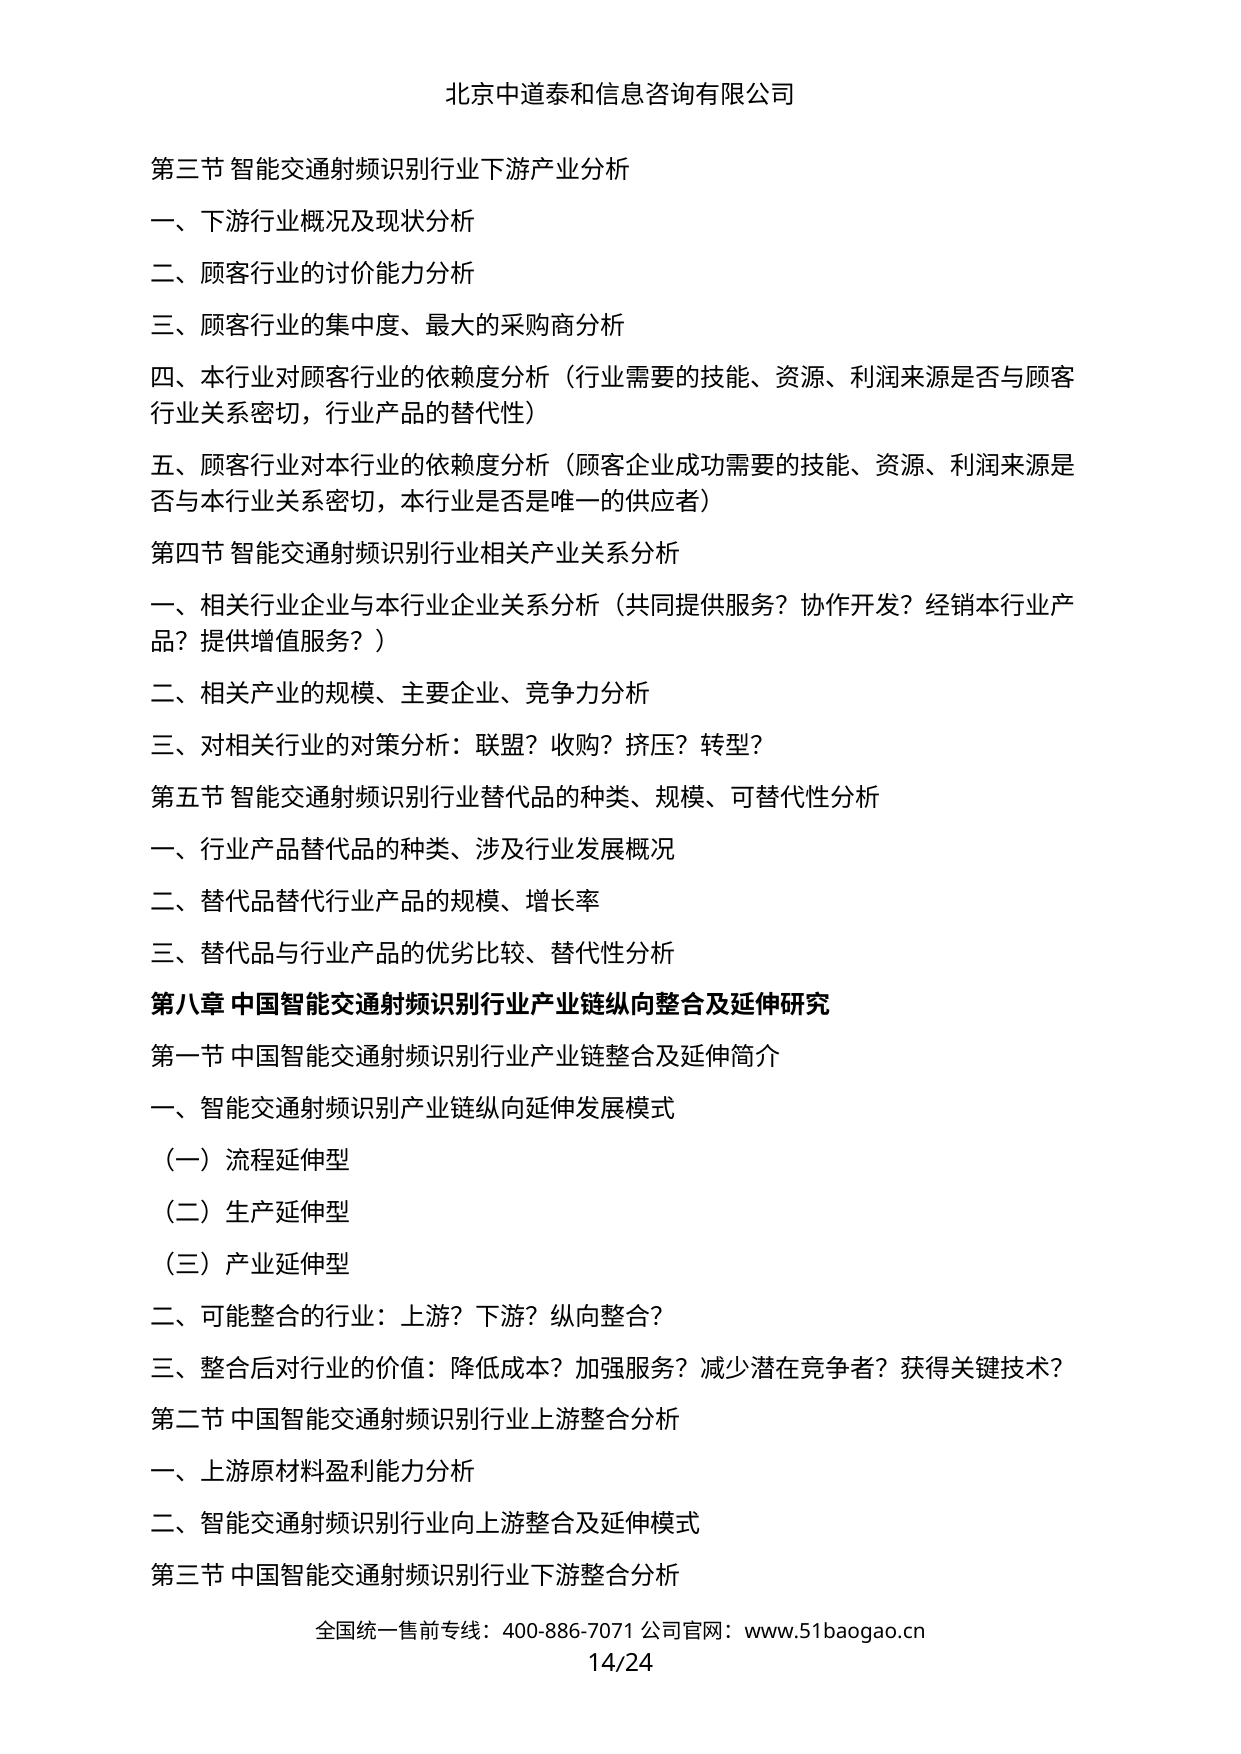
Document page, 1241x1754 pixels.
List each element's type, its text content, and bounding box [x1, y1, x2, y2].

text （二）生产延伸型 [150, 1192, 1090, 1229]
text 第三节 智能交通射频识别行业下游产业分析 [150, 150, 1090, 186]
text 二、替代品替代行业产品的规模、增长率 [150, 881, 1090, 917]
text 一、行业产品替代品的种类、涉及行业发展概况 [150, 829, 1090, 866]
text 三、替代品与行业产品的优劣比较、替代性分析 [150, 933, 1090, 969]
text 一、相关行业企业与本行业企业关系分析（共同提供服务？协作开发？经销本行业产品？提供增值服务？） [150, 586, 1090, 658]
text 一、智能交通射频识别产业链纵向延伸发展模式 [150, 1089, 1090, 1125]
text （三）产业延伸型 [150, 1244, 1090, 1281]
text 一、下游行业概况及现状分析 [150, 202, 1090, 238]
text 第八章 中国智能交通射频识别行业产业链纵向整合及延伸研究 [150, 985, 1090, 1021]
text 第一节 中国智能交通射频识别行业产业链整合及延伸简介 [150, 1037, 1090, 1073]
text 三、对相关行业的对策分析：联盟？收购？挤压？转型？ [150, 726, 1090, 762]
text 四、本行业对顾客行业的依赖度分析（行业需要的技能、资源、利润来源是否与顾客行业关系密切，行业产品的替代性） [150, 357, 1090, 430]
text （一）流程延伸型 [150, 1141, 1090, 1177]
text 一、上游原材料盈利能力分析 [150, 1452, 1090, 1488]
text 五、顾客行业对本行业的依赖度分析（顾客企业成功需要的技能、资源、利润来源是否与本行业关系密切，本行业是否是唯一的供应者） [150, 446, 1090, 518]
text 第四节 智能交通射频识别行业相关产业关系分析 [150, 534, 1090, 570]
text 第三节 中国智能交通射频识别行业下游整合分析 [150, 1556, 1090, 1592]
text 三、整合后对行业的价值：降低成本？加强服务？减少潜在竞争者？获得关键技术？ [150, 1348, 1090, 1384]
text 第五节 智能交通射频识别行业替代品的种类、规模、可替代性分析 [150, 777, 1090, 814]
text 二、可能整合的行业：上游？下游？纵向整合？ [150, 1296, 1090, 1332]
text 三、顾客行业的集中度、最大的采购商分析 [150, 306, 1090, 342]
text 二、顾客行业的讨价能力分析 [150, 254, 1090, 290]
text 二、相关产业的规模、主要企业、竞争力分析 [150, 674, 1090, 710]
text 第二节 中国智能交通射频识别行业上游整合分析 [150, 1400, 1090, 1436]
text 二、智能交通射频识别行业向上游整合及延伸模式 [150, 1504, 1090, 1540]
